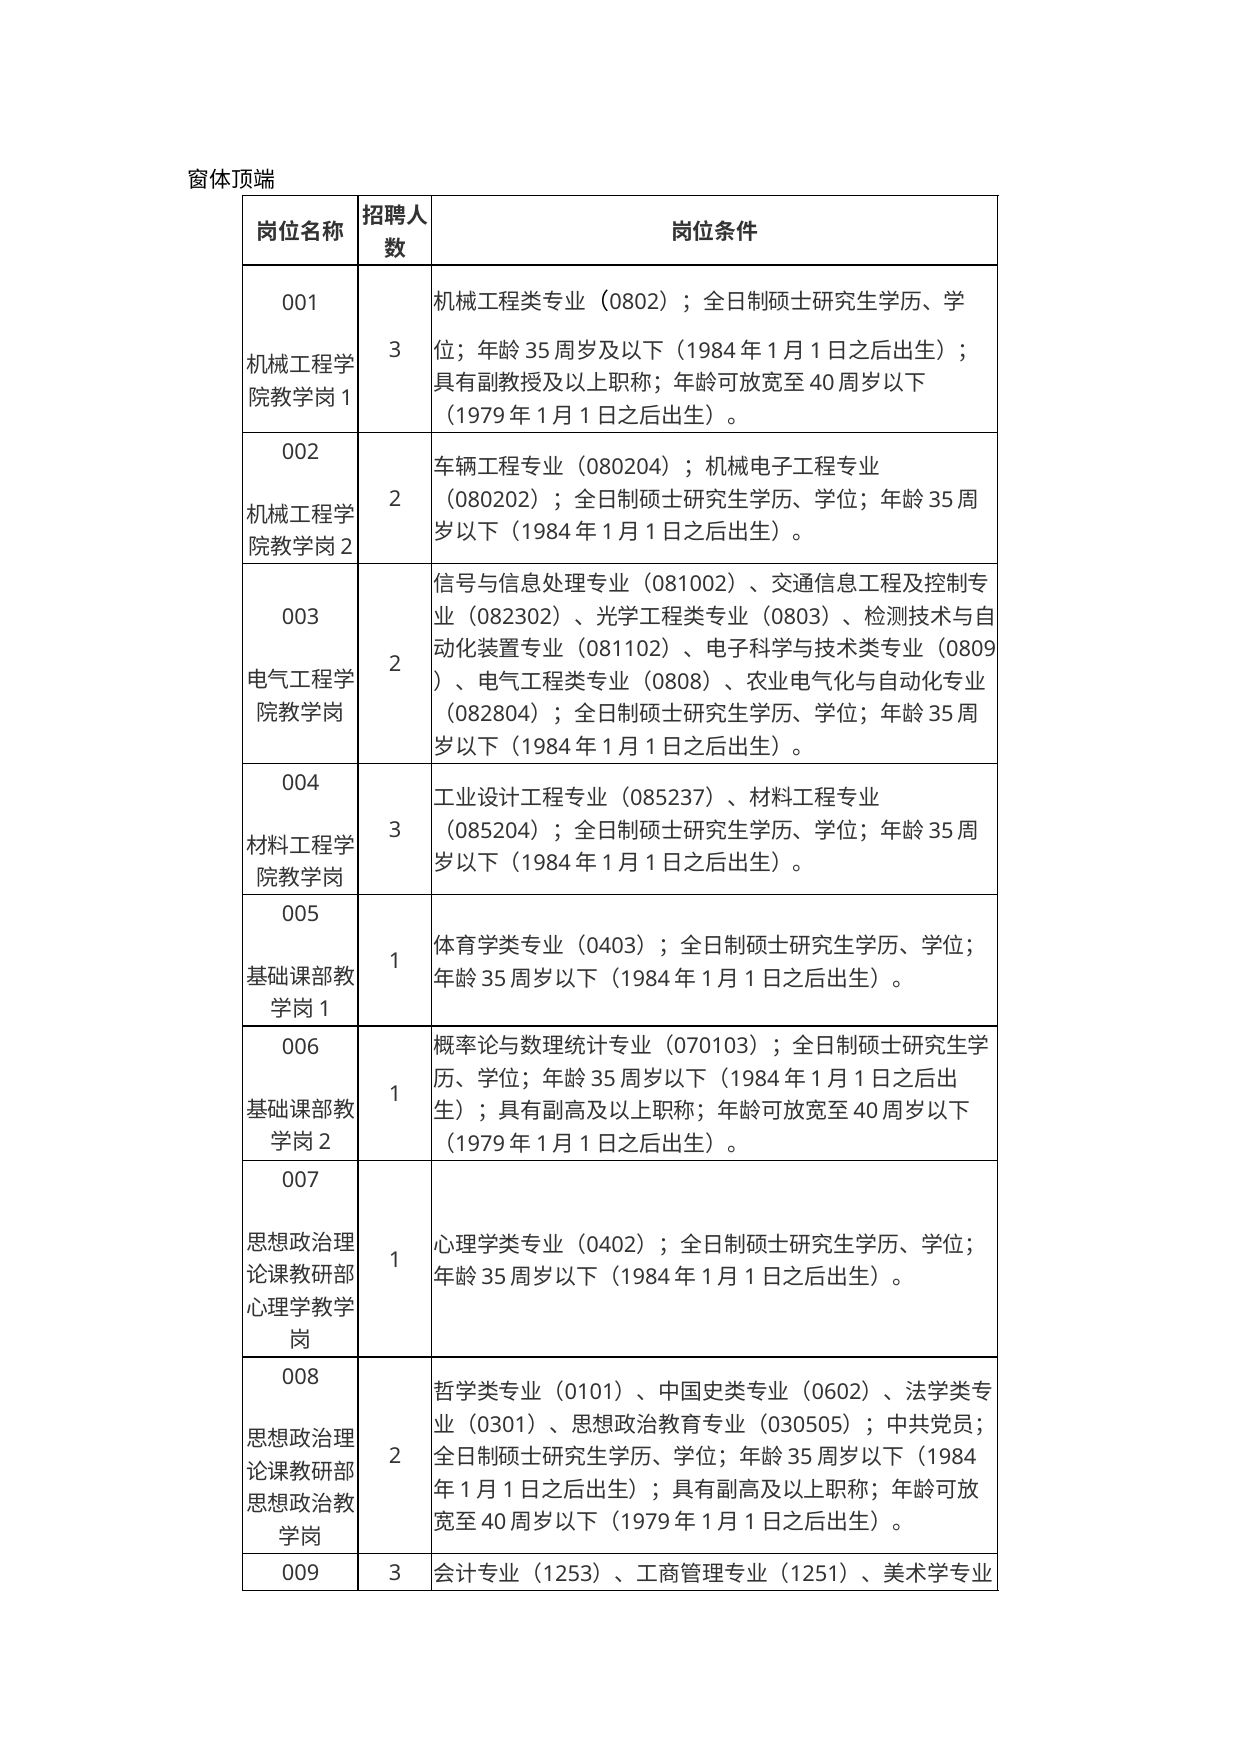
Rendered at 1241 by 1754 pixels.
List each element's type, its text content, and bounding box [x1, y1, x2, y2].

table_cell 004 材料工程学院教学岗 [243, 764, 357, 894]
table_cell 009 信息工程学院教学岗1 [243, 1554, 357, 1590]
table_header 岗位条件 [432, 196, 997, 264]
table_cell 机械工程类专业（0802）；全日制硕士研究生学历、学位；年龄35周岁及以下（1984年1月1日之后出生）；具有副教授及以上职称；年龄可放宽至40周岁以下（1979年1月1日之后出生）。 [432, 266, 997, 431]
table_cell 1 [359, 1027, 431, 1160]
table_cell 1 [359, 895, 431, 1025]
table_cell 3 [359, 266, 431, 431]
table_cell 2 [359, 1358, 431, 1552]
table_cell 2 [359, 433, 431, 563]
table_cell 3 [359, 1554, 431, 1590]
table_cell 001 机械工程学院教学岗1 [243, 266, 357, 431]
table_cell 哲学类专业（0101）、中国史类专业（0602）、法学类专业（0301）、思想政治教育专业（030505）；中共党员；全日制硕士研究生学历、学位；年龄35周岁以下（1984年1月1日之后出生）；具有副高及以上职称；年龄可放宽至40周岁以下（1979年1月1日之后出生）。 [432, 1358, 997, 1552]
table_cell 体育学类专业（0403）；全日制硕士研究生学历、学位；年龄35周岁以下（1984年1月1日之后出生）。 [432, 895, 997, 1025]
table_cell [432, 1554, 997, 1590]
table_cell 002 机械工程学院教学岗2 [243, 433, 357, 563]
table_cell 008 思想政治理论课教研部思想政治教学岗 [243, 1358, 357, 1552]
table_cell 3 [359, 764, 431, 894]
table_cell 信号与信息处理专业（081002）、交通信息工程及控制专业（082302）、光学工程类专业（0803）、检测技术与自动化装置专业（081102）、电子科学与技术类专业（0809 ）、电气工程类专业（0808）、农业电气化与自动化专业（082804）；全日制硕士研究生学历、学位；年龄35周岁以下（1984年1月1日之后出生）。 [432, 564, 997, 762]
table_cell 车辆工程专业（080204）；机械电子工程专业（080202）；全日制硕士研究生学历、学位；年龄35周岁以下（1984年1月1日之后出生）。 [432, 433, 997, 563]
table_cell 006 基础课部教学岗2 [243, 1027, 357, 1160]
table_cell 概率论与数理统计专业（070103）；全日制硕士研究生学历、学位；年龄35周岁以下（1984年1月1日之后出生）；具有副高及以上职称；年龄可放宽至40周岁以下（1979年1月1日之后出生）。 [432, 1027, 997, 1160]
table_header 岗位名称 [243, 196, 357, 264]
table_cell 心理学类专业（0402）；全日制硕士研究生学历、学位；年龄35周岁以下（1984年1月1日之后出生）。 [432, 1161, 997, 1356]
table_cell 2 [359, 564, 431, 762]
table_cell 1 [359, 1161, 431, 1356]
table_header 招聘人数 [359, 196, 431, 264]
table_cell 003 电气工程学院教学岗 [243, 564, 357, 762]
table_cell 007 思想政治理论课教研部心理学教学岗 [243, 1161, 357, 1356]
table_cell 工业设计工程专业（085237）、材料工程专业（085204）；全日制硕士研究生学历、学位；年龄35周岁以下（1984年1月1日之后出生）。 [432, 764, 997, 894]
table_cell 005 基础课部教学岗1 [243, 895, 357, 1025]
